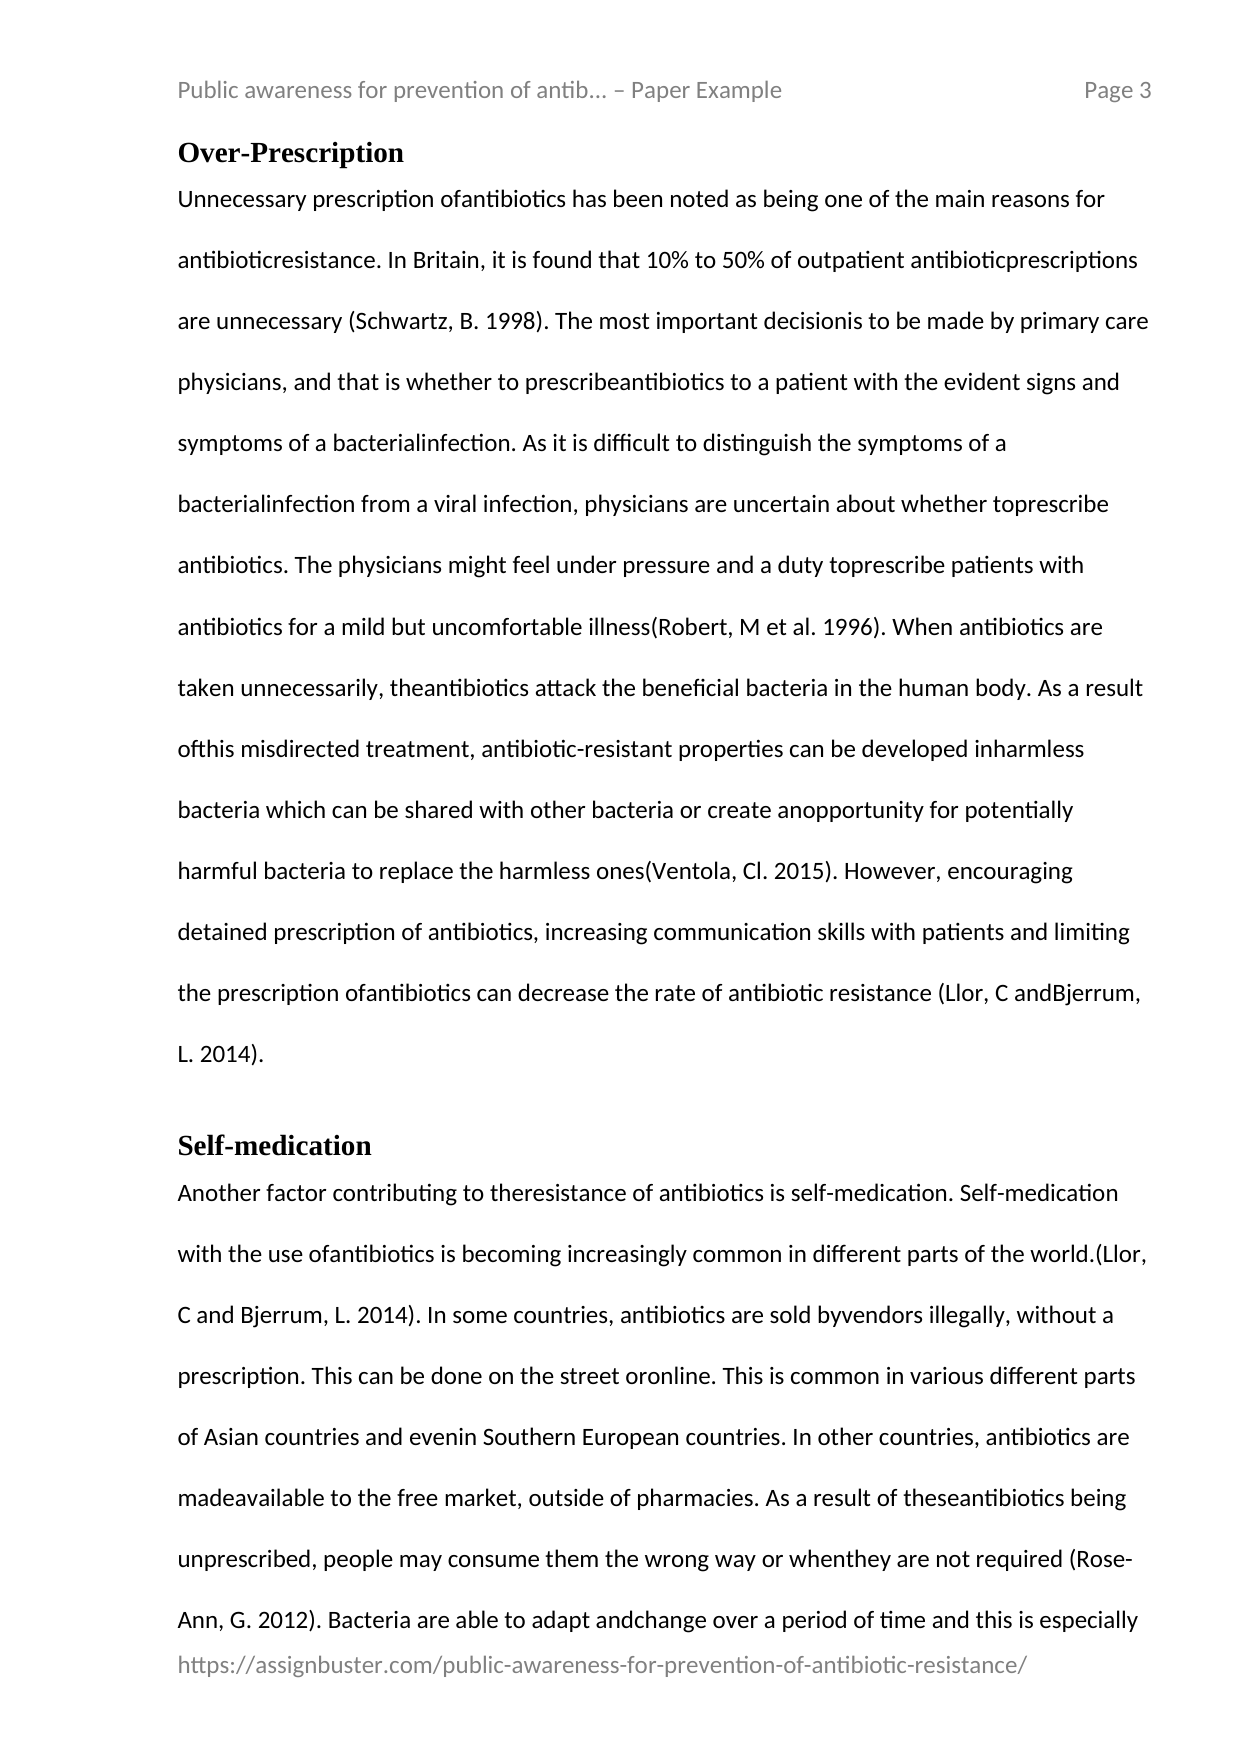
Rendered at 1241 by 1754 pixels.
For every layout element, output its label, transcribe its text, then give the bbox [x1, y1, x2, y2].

text Unnecessary prescription ofantibiotics has been noted as being one of the main reasons for antibioticresistance. In Britain, it is found that 10% to 50% of outpatient antibioticprescriptions are unnecessary (Schwartz, B. 1998). The most important decisionis to be made by primary care physicians, and that is whether to prescribeantibiotics to a patient with the evident signs and symptoms of a bacterialinfection. As it is difficult to distinguish the symptoms of a bacterialinfection from a viral infection, physicians are uncertain about whether toprescribe antibiotics. The physicians might feel under pressure and a duty toprescribe patients with antibiotics for a mild but uncomfortable illness(Robert, M et al. 1996). When antibiotics are taken unnecessarily, theantibiotics attack the beneficial bacteria in the human body. As a result ofthis misdirected treatment, antibiotic-resistant properties can be developed inharmless bacteria which can be shared with other bacteria or create anopportunity for potentially harmful bacteria to replace the harmless ones(Ventola, Cl. 2015). However, encouraging detained prescription of antibiotics, increasing communication skills with patients and limiting the prescription ofantibiotics can decrease the rate of antibiotic resistance (Llor, C andBjerrum, L. 2014). [177, 183, 1152, 1068]
subtitle Over-Prescription [177, 135, 1152, 168]
subtitle Self-medication [177, 1128, 1152, 1162]
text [177, 1177, 1152, 1635]
